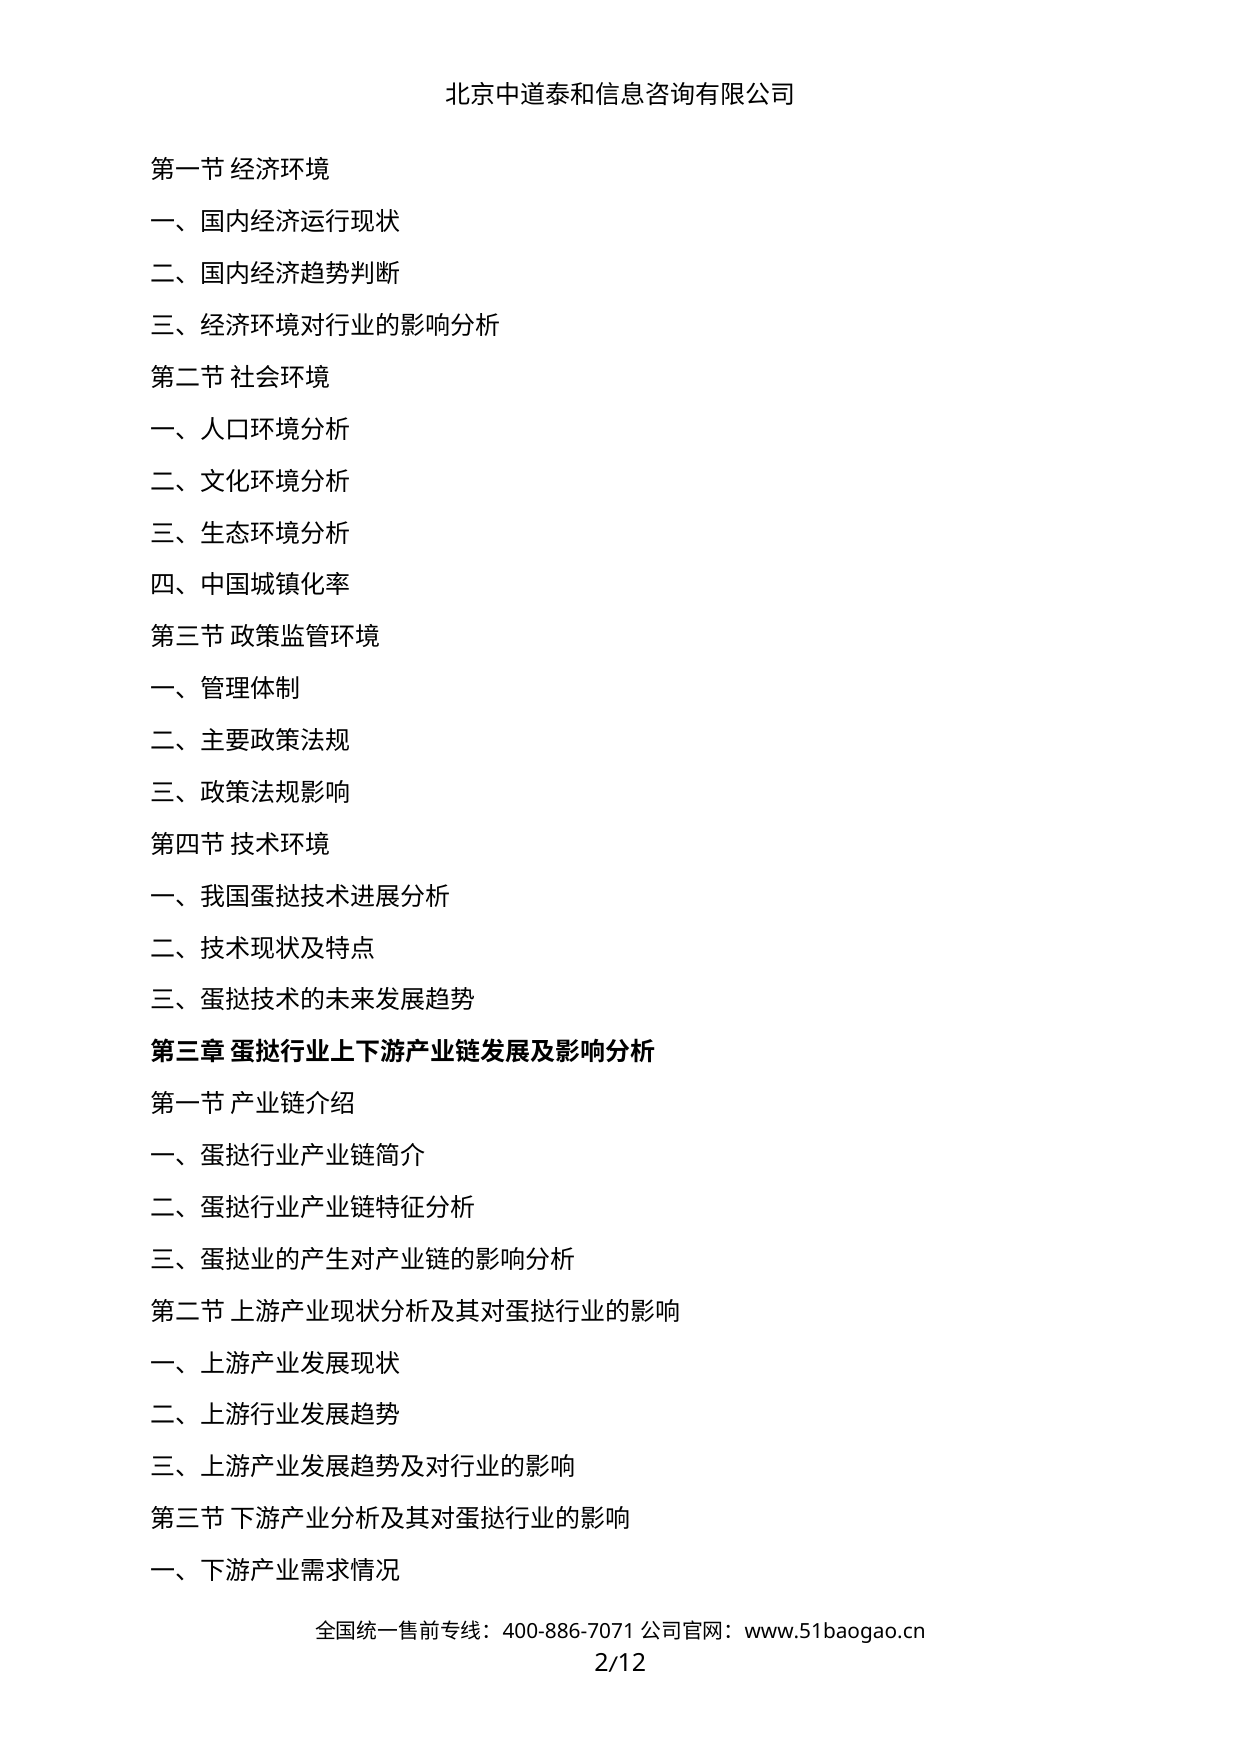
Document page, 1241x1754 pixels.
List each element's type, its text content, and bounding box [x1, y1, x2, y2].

text 第三节 下游产业分析及其对蛋挞行业的影响 [150, 1499, 1090, 1535]
text 一、国内经济运行现状 [150, 202, 1090, 238]
text 一、上游产业发展现状 [150, 1343, 1090, 1379]
text 一、下游产业需求情况 [150, 1551, 1090, 1587]
text 第二节 社会环境 [150, 357, 1090, 394]
text 三、蛋挞业的产生对产业链的影响分析 [150, 1239, 1090, 1276]
text 三、政策法规影响 [150, 772, 1090, 809]
text 一、管理体制 [150, 669, 1090, 705]
text 第三章 蛋挞行业上下游产业链发展及影响分析 [150, 1032, 1090, 1068]
text 第三节 政策监管环境 [150, 617, 1090, 653]
text 第四节 技术环境 [150, 824, 1090, 861]
text 第一节 经济环境 [150, 150, 1090, 186]
text 三、经济环境对行业的影响分析 [150, 306, 1090, 342]
text 二、主要政策法规 [150, 721, 1090, 757]
text 三、蛋挞技术的未来发展趋势 [150, 980, 1090, 1016]
text 一、人口环境分析 [150, 409, 1090, 446]
text 二、蛋挞行业产业链特征分析 [150, 1187, 1090, 1224]
text 三、上游产业发展趋势及对行业的影响 [150, 1447, 1090, 1483]
text 二、文化环境分析 [150, 461, 1090, 497]
text 一、我国蛋挞技术进展分析 [150, 876, 1090, 912]
text 二、国内经济趋势判断 [150, 254, 1090, 290]
text 一、蛋挞行业产业链简介 [150, 1136, 1090, 1172]
text 二、技术现状及特点 [150, 928, 1090, 964]
text 四、中国城镇化率 [150, 565, 1090, 601]
text 二、上游行业发展趋势 [150, 1395, 1090, 1431]
text 第二节 上游产业现状分析及其对蛋挞行业的影响 [150, 1291, 1090, 1327]
text 三、生态环境分析 [150, 513, 1090, 549]
text 第一节 产业链介绍 [150, 1084, 1090, 1120]
